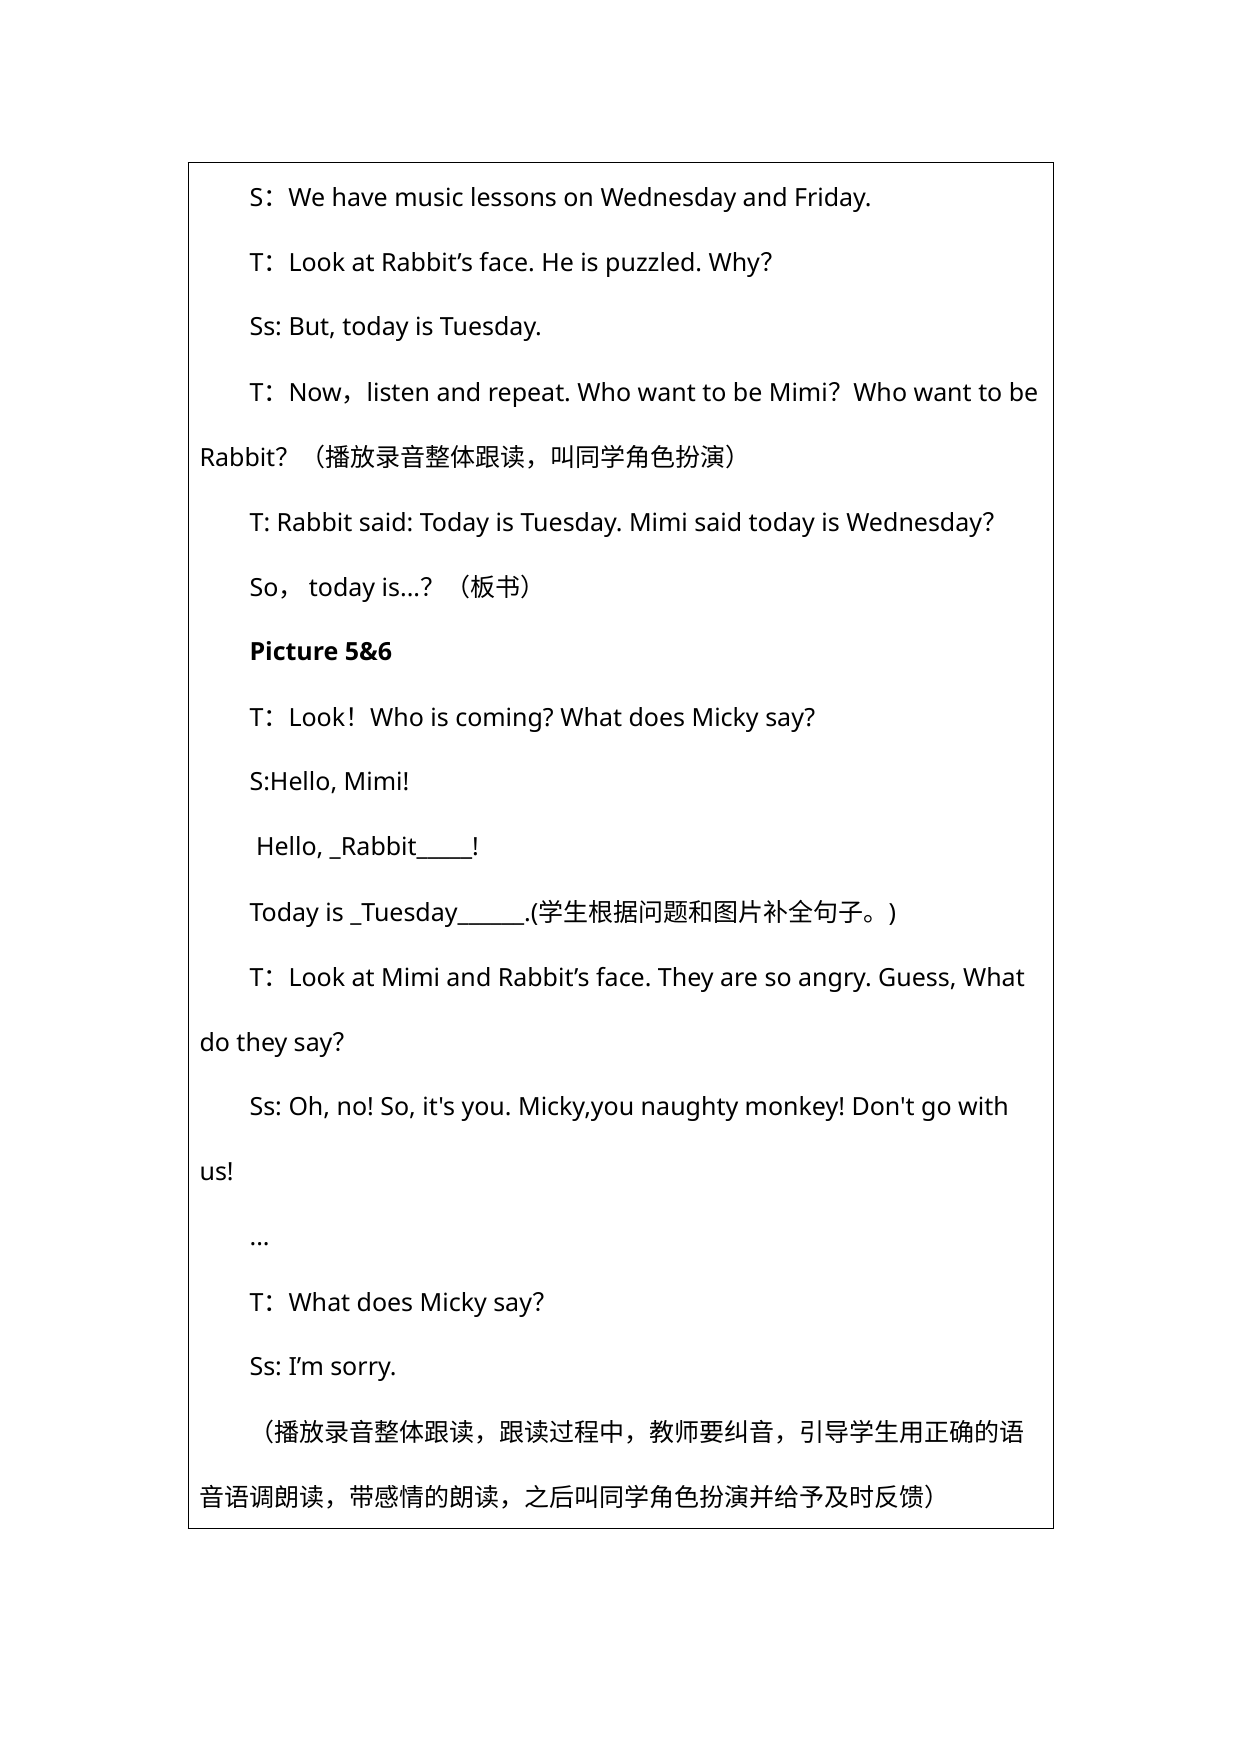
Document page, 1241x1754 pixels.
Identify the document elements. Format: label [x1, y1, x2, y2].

table_cell [189, 163, 1053, 1528]
